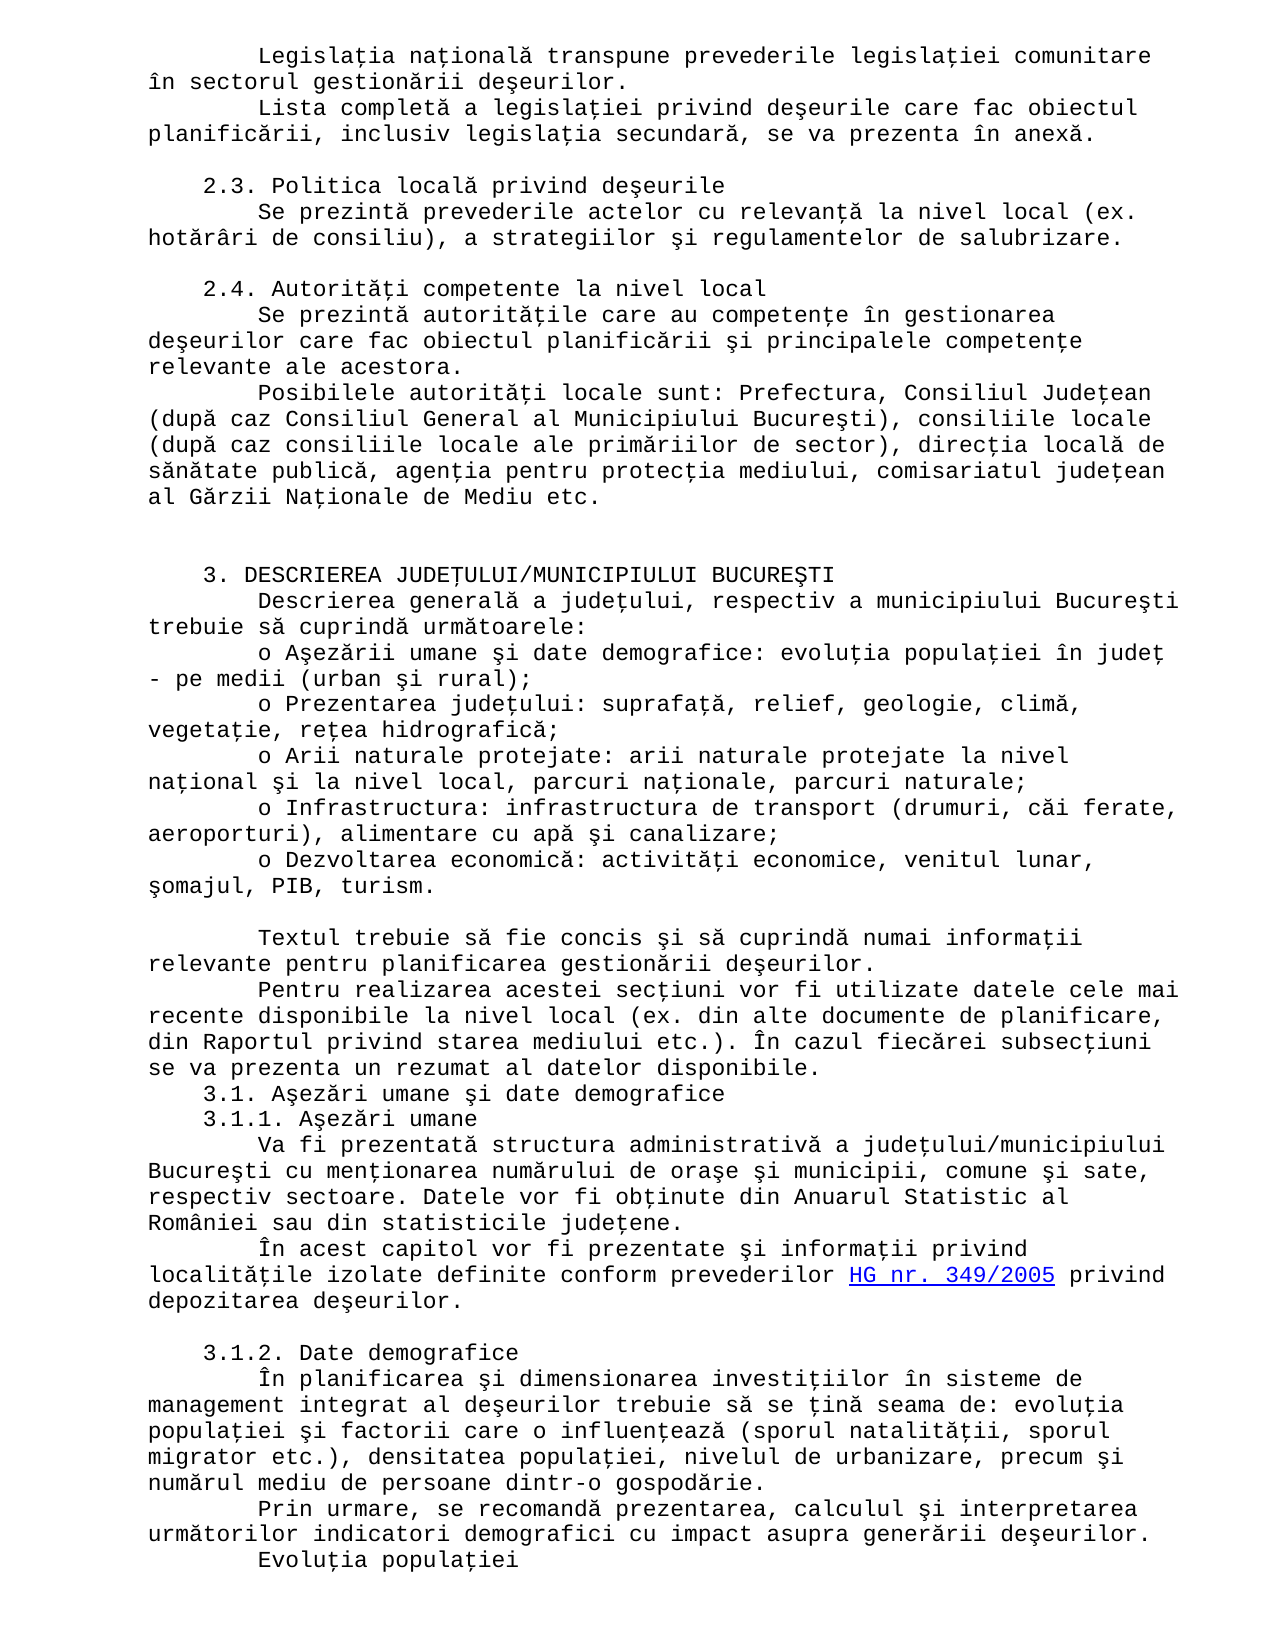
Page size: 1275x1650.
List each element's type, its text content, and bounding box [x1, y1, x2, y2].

text Pentru realizarea acestei secţiuni vor fi utilizate datele cele mai recente disponibile la nivel local (ex. din alte documente de planificare, din Raportul privind starea mediului etc.). În cazul fiecărei subsecţiuni se va prezenta un rezumat al datelor disponibile. [148, 978, 1181, 1082]
text Lista completă a legislaţiei privind deşeurile care fac obiectul planificării, inclusiv legislaţia secundară, se va prezenta în anexă. [148, 96, 1181, 148]
text Textul trebuie să fie concis şi să cuprindă numai informaţii relevante pentru planificarea gestionării deşeurilor. [148, 926, 1181, 978]
text Prin urmare, se recomandă prezentarea, calculul şi interpretarea următorilor indicatori demografici cu impact asupra generării deşeurilor. [148, 1497, 1181, 1549]
text 2.4. Autorităţi competente la nivel local [148, 278, 1181, 304]
text Descrierea generală a judeţului, respectiv a municipiului Bucureşti trebuie să cuprindă următoarele: [148, 589, 1181, 641]
text În acest capitol vor fi prezentate şi informaţii privind localităţile izolate definite conform prevederilor <LLNK 12005 349 22 311 0 15>HG nr. 349/2005 privind depozitarea deşeurilor. [148, 1237, 1181, 1315]
text Evoluţia populaţiei [148, 1549, 1181, 1575]
text o Prezentarea judeţului: suprafaţă, relief, geologie, climă, vegetaţie, reţea hidrografică; [148, 693, 1181, 745]
text Se prezintă autorităţile care au competenţe în gestionarea deşeurilor care fac obiectul planificării şi principalele competenţe relevante ale acestora. [148, 304, 1181, 382]
text 3. DESCRIEREA JUDEŢULUI/MUNICIPIULUI BUCUREŞTI [148, 563, 1181, 589]
text În planificarea şi dimensionarea investiţiilor în sisteme de management integrat al deşeurilor trebuie să se ţină seama de: evoluţia populaţiei şi factorii care o influenţează (sporul natalităţii, sporul migrator etc.), densitatea populaţiei, nivelul de urbanizare, precum şi numărul mediu de persoane dintr-o gospodărie. [148, 1367, 1181, 1497]
text Va fi prezentată structura administrativă a judeţului/municipiului Bucureşti cu menţionarea numărului de oraşe şi municipii, comune şi sate, respectiv sectoare. Datele vor fi obţinute din Anuarul Statistic al României sau din statisticile judeţene. [148, 1134, 1181, 1237]
text 3.1.2. Date demografice [148, 1341, 1181, 1367]
text Se prezintă prevederile actelor cu relevanţă la nivel local (ex. hotărâri de consiliu), a strategiilor şi regulamentelor de salubrizare. [148, 200, 1181, 252]
text Posibilele autorităţi locale sunt: Prefectura, Consiliul Judeţean (după caz Consiliul General al Municipiului Bucureşti), consiliile locale (după caz consiliile locale ale primăriilor de sector), direcţia locală de sănătate publică, agenţia pentru protecţia mediului, comisariatul judeţean al Gărzii Naţionale de Mediu etc. [148, 382, 1181, 511]
text Legislaţia naţională transpune prevederile legislaţiei comunitare în sectorul gestionării deşeurilor. [148, 44, 1181, 96]
text o Aşezării umane şi date demografice: evoluţia populaţiei în judeţ - pe medii (urban şi rural); [148, 641, 1181, 693]
text o Infrastructura: infrastructura de transport (drumuri, căi ferate, aeroporturi), alimentare cu apă şi canalizare; [148, 797, 1181, 848]
text o Dezvoltarea economică: activităţi economice, venitul lunar, şomajul, PIB, turism. [148, 848, 1181, 900]
text 2.3. Politica locală privind deşeurile [148, 174, 1181, 200]
text 3.1. Aşezări umane şi date demografice [148, 1082, 1181, 1108]
text o Arii naturale protejate: arii naturale protejate la nivel naţional şi la nivel local, parcuri naţionale, parcuri naturale; [148, 745, 1181, 797]
text 3.1.1. Aşezări umane [148, 1108, 1181, 1134]
